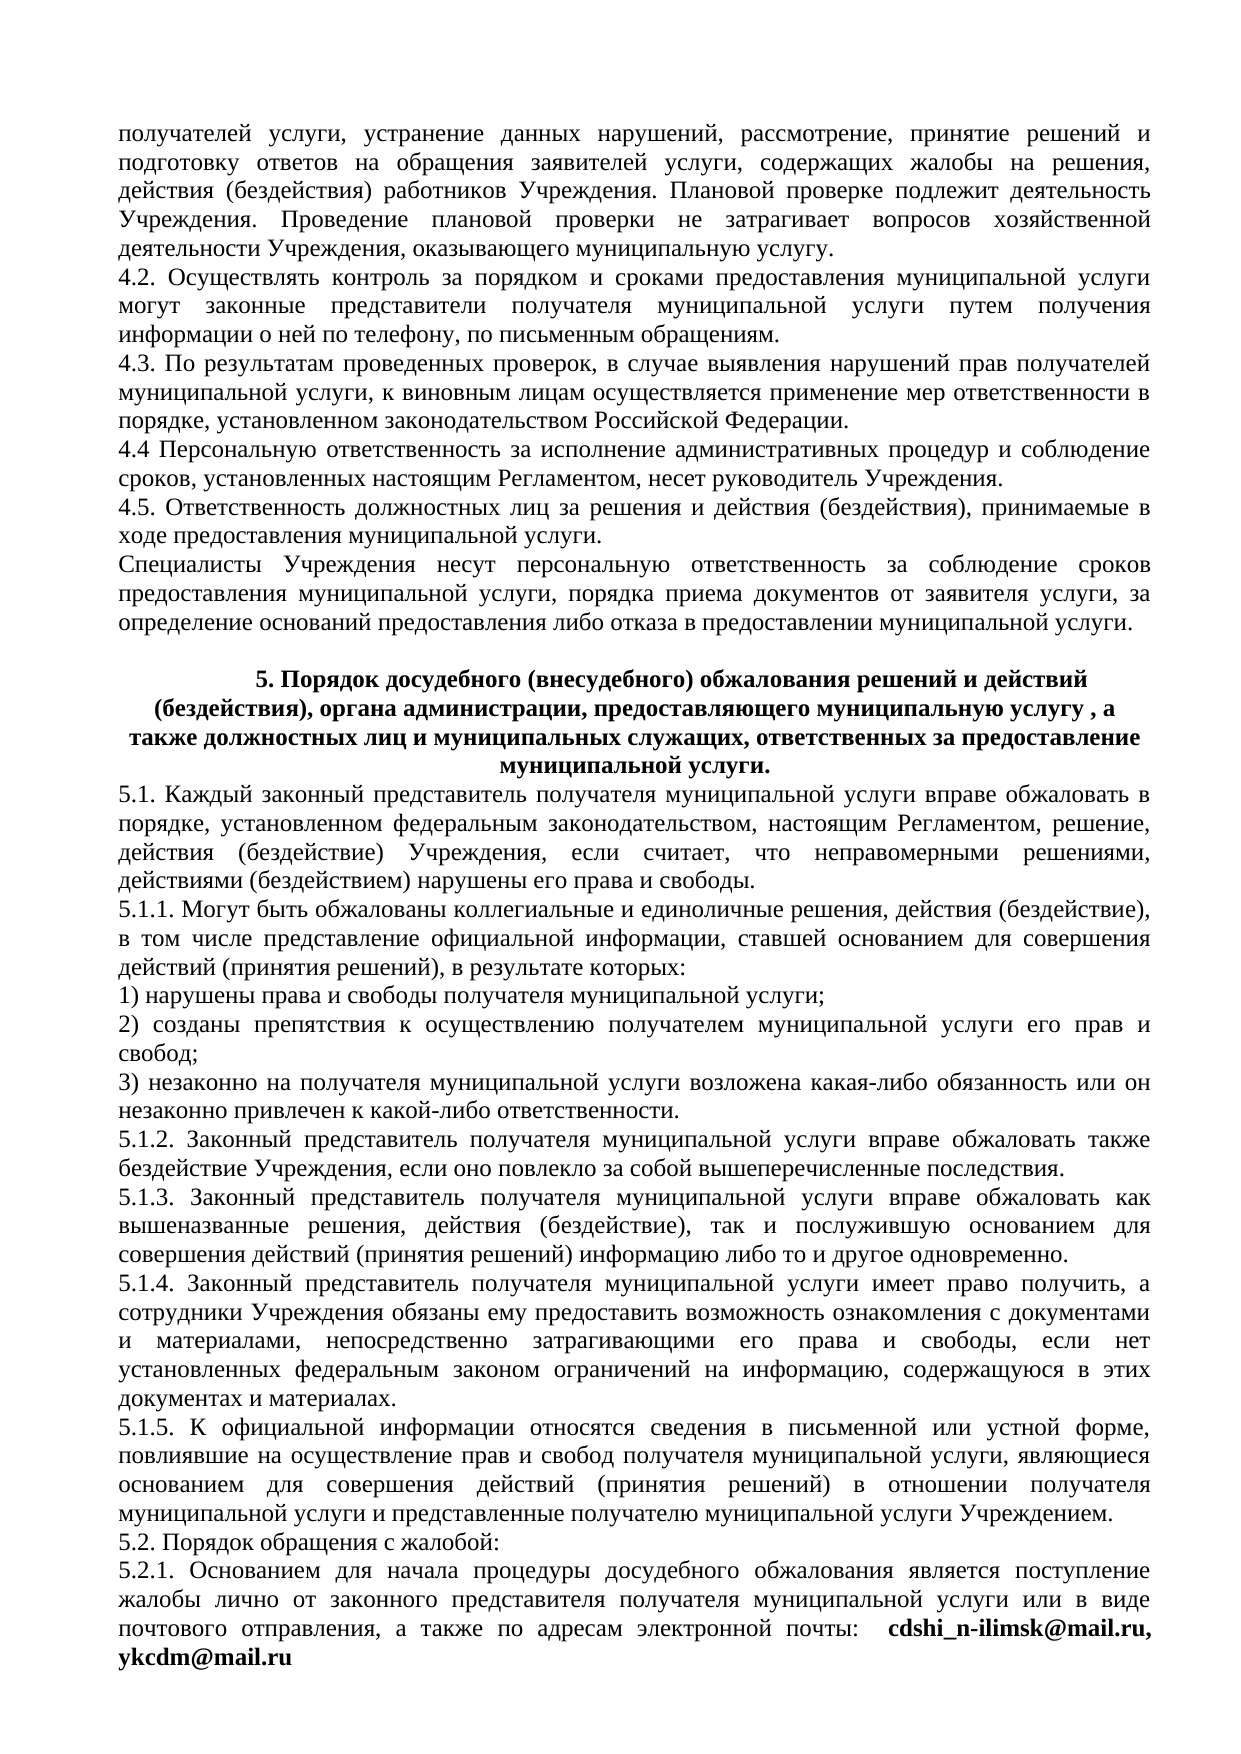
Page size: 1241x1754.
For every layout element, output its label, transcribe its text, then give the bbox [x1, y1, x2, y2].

text 5. Порядок досудебного (внесудебного) обжалования решений и действий (бездействия), органа администрации, предоставляющего муниципальную услугу , а также должностных лиц и муниципальных служащих, ответственных за предоставление муниципальной услуги. [118, 664, 1152, 779]
text 5.1.1. Могут быть обжалованы коллегиальные и единоличные решения, действия (бездействие), в том числе представление официальной информации, ставшей основанием для совершения действий (принятия решений), в результате которых: [118, 894, 1152, 981]
text 4.4 Персональную ответственность за исполнение административных процедур и соблюдение сроков, установленных настоящим Регламентом, несет руководитель Учреждения. [118, 434, 1152, 492]
text 5.1.5. К официальной информации относятся сведения в письменной или устной форме, повлиявшие на осуществление прав и свобод получателя муниципальной услуги, являющиеся основанием для совершения действий (принятия решений) в отношении получателя муниципальной услуги и представленные получателю муниципальной услуги Учреждением. [118, 1412, 1152, 1527]
text 4.3. По результатам проведенных проверок, в случае выявления нарушений прав получателей муниципальной услуги, к виновным лицам осуществляется применение мер ответственности в порядке, установленном законодательством Российской Федерации. [118, 348, 1152, 434]
text 4.2. Осуществлять контроль за порядком и сроками предоставления муниципальной услуги могут законные представители получателя муниципальной услуги путем получения информации о ней по телефону, по письменным обращениям. [118, 262, 1152, 348]
text 5.1.4. Законный представитель получателя муниципальной услуги имеет право получить, а сотрудники Учреждения обязаны ему предоставить возможность ознакомления с документами и материалами, непосредственно затрагивающими его права и свободы, если нет установленных федеральным законом ограничений на информацию, содержащуюся в этих документах и материалах. [118, 1268, 1152, 1412]
text 2) созданы препятствия к осуществлению получателем муниципальной услуги его прав и свобод; [118, 1009, 1152, 1067]
text Специалисты Учреждения несут персональную ответственность за соблюдение сроков предоставления муниципальной услуги, порядка приема документов от заявителя услуги, за определение оснований предоставления либо отказа в предоставлении муниципальной услуги. [118, 549, 1152, 636]
text 5.1.2. Законный представитель получателя муниципальной услуги вправе обжаловать также бездействие Учреждения, если оно повлекло за собой вышеперечисленные последствия. [118, 1124, 1152, 1182]
text 3) незаконно на получателя муниципальной услуги возложена какая-либо обязанность или он незаконно привлечен к какой-либо ответственности. [118, 1067, 1152, 1124]
text 5.1.3. Законный представитель получателя муниципальной услуги вправе обжаловать как вышеназванные решения, действия (бездействие), так и послужившую основанием для совершения действий (принятия решений) информацию либо то и другое одновременно. [118, 1182, 1152, 1268]
text 5.2.1. Основанием для начала процедуры досудебного обжалования является поступление жалобы лично от законного представителя получателя муниципальной услуги или в виде почтового отправления, а также по адресам электронной почты: cdshi_n-ilimsk@mail.ru, ykcdm@mail.ru [118, 1556, 1152, 1671]
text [118, 118, 1152, 262]
text 4.5. Ответственность должностных лиц за решения и действия (бездействия), принимаемые в ходе предоставления муниципальной услуги. [118, 492, 1152, 549]
text 5.2. Порядок обращения с жалобой: [118, 1527, 1152, 1556]
text 1) нарушены права и свободы получателя муниципальной услуги; [118, 981, 1152, 1009]
text 5.1. Каждый законный представитель получателя муниципальной услуги вправе обжаловать в порядке, установленном федеральным законодательством, настоящим Регламентом, решение, действия (бездействие) Учреждения, если считает, что неправомерными решениями, действиями (бездействием) нарушены его права и свободы. [118, 779, 1152, 894]
